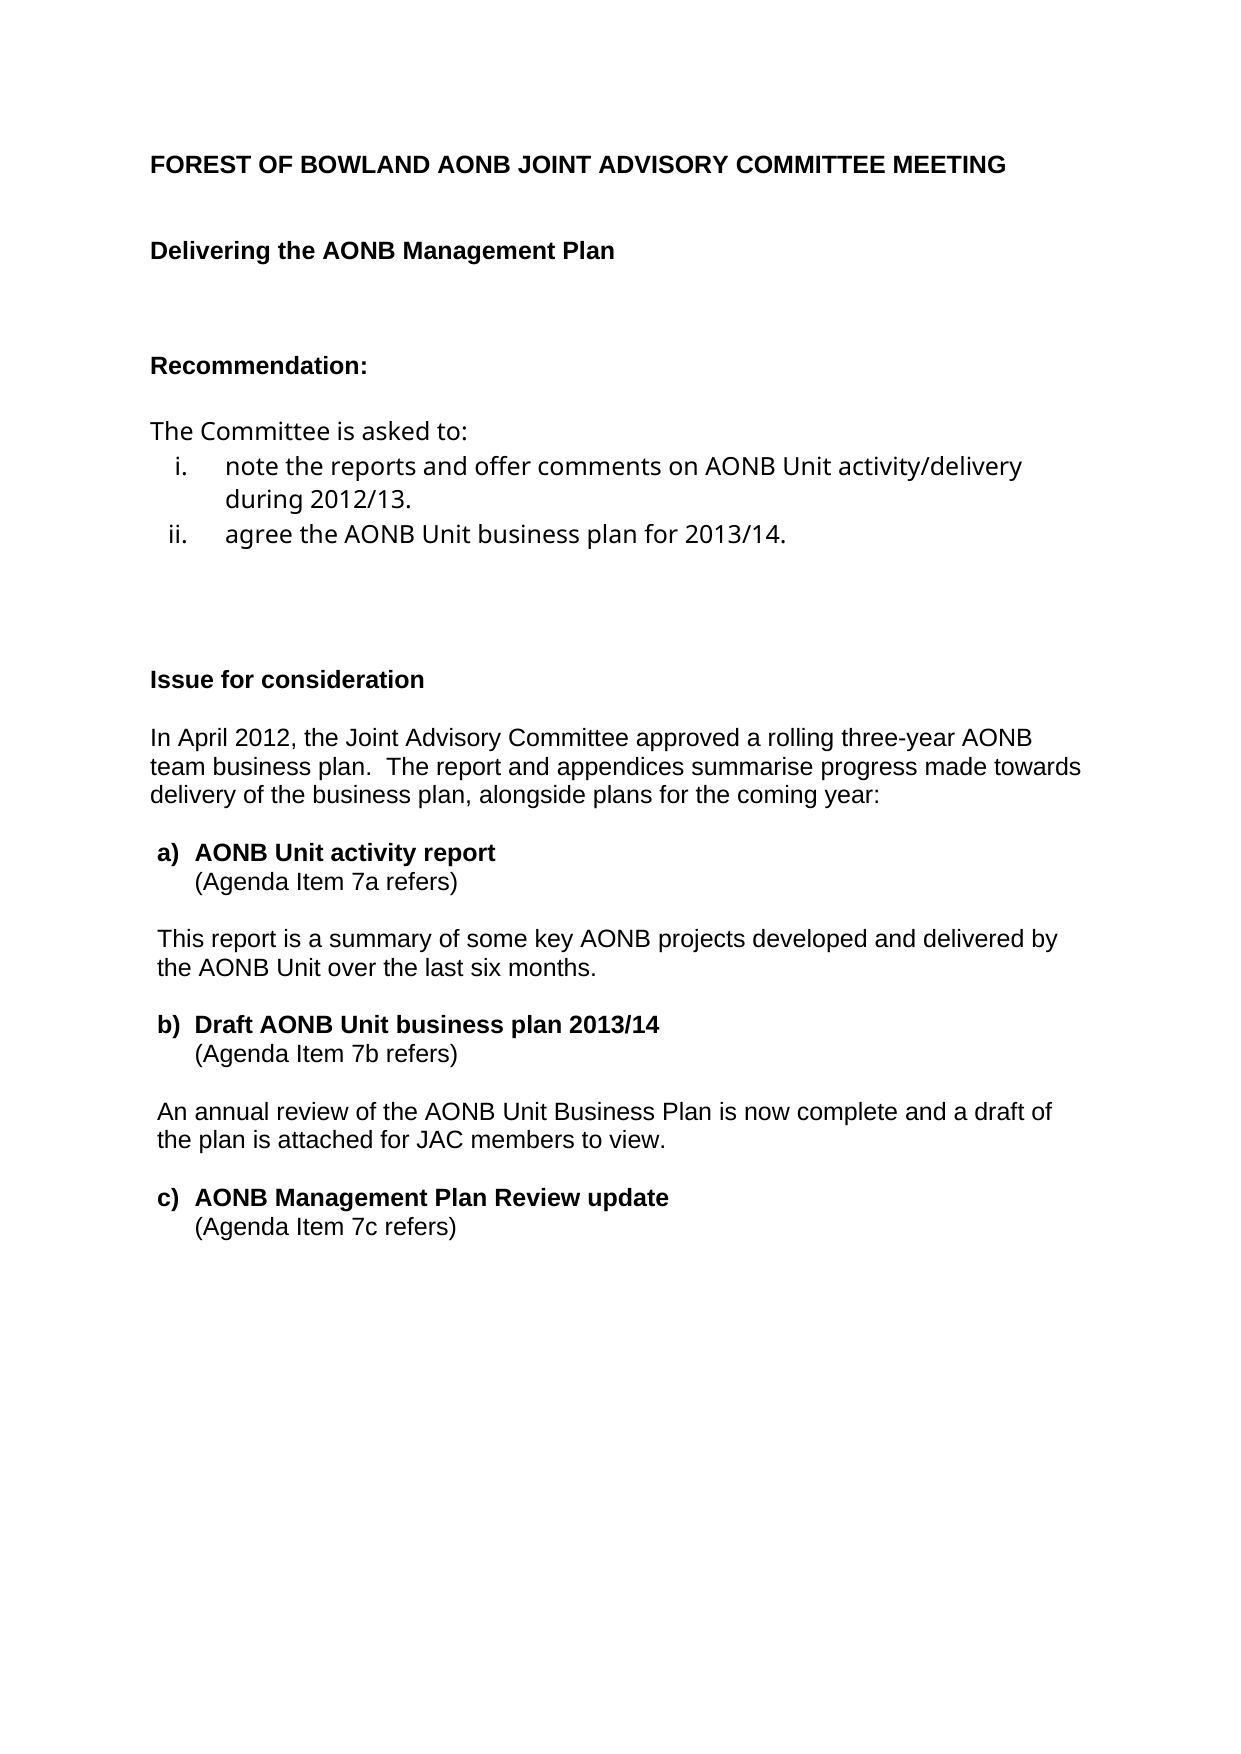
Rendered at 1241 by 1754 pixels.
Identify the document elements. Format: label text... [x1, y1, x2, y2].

text An annual review of the AONB Unit Business Plan is now complete and a draft of the plan is attached for JAC members to view. [157, 1097, 1090, 1154]
list AONB Unit activity report [157, 838, 1090, 867]
text (Agenda Item 7c refers) [194, 1212, 1090, 1240]
list AONB Management Plan Review update [157, 1183, 1090, 1212]
text (Agenda Item 7a refers) [194, 867, 1090, 895]
list Draft AONB Unit business plan 2013/14 [157, 1010, 1090, 1039]
text The Committee is asked to: [150, 414, 1090, 448]
text This report is a summary of some key AONB projects developed and delivered by the AONB Unit over the last six months. [157, 924, 1090, 982]
list note the reports and offer comments on AONB Unit activity/delivery during 2012/13. [187, 448, 1090, 516]
text Delivering the AONB Management Plan [150, 236, 1090, 265]
text Issue for consideration [150, 665, 1090, 694]
text (Agenda Item 7b refers) [194, 1039, 1090, 1068]
text Recommendation: [150, 351, 1090, 380]
text In April 2012, the Joint Advisory Committee approved a rolling three-year AONB team business plan. The report and appendices summarise progress made towards delivery of the business plan, alongside plans for the coming year: [150, 723, 1090, 809]
list agree the AONB Unit business plan for 2013/14. [187, 516, 1090, 550]
text FOREST OF BOWLAND AONB JOINT ADVISORY COMMITTEE MEETING [150, 150, 1090, 179]
